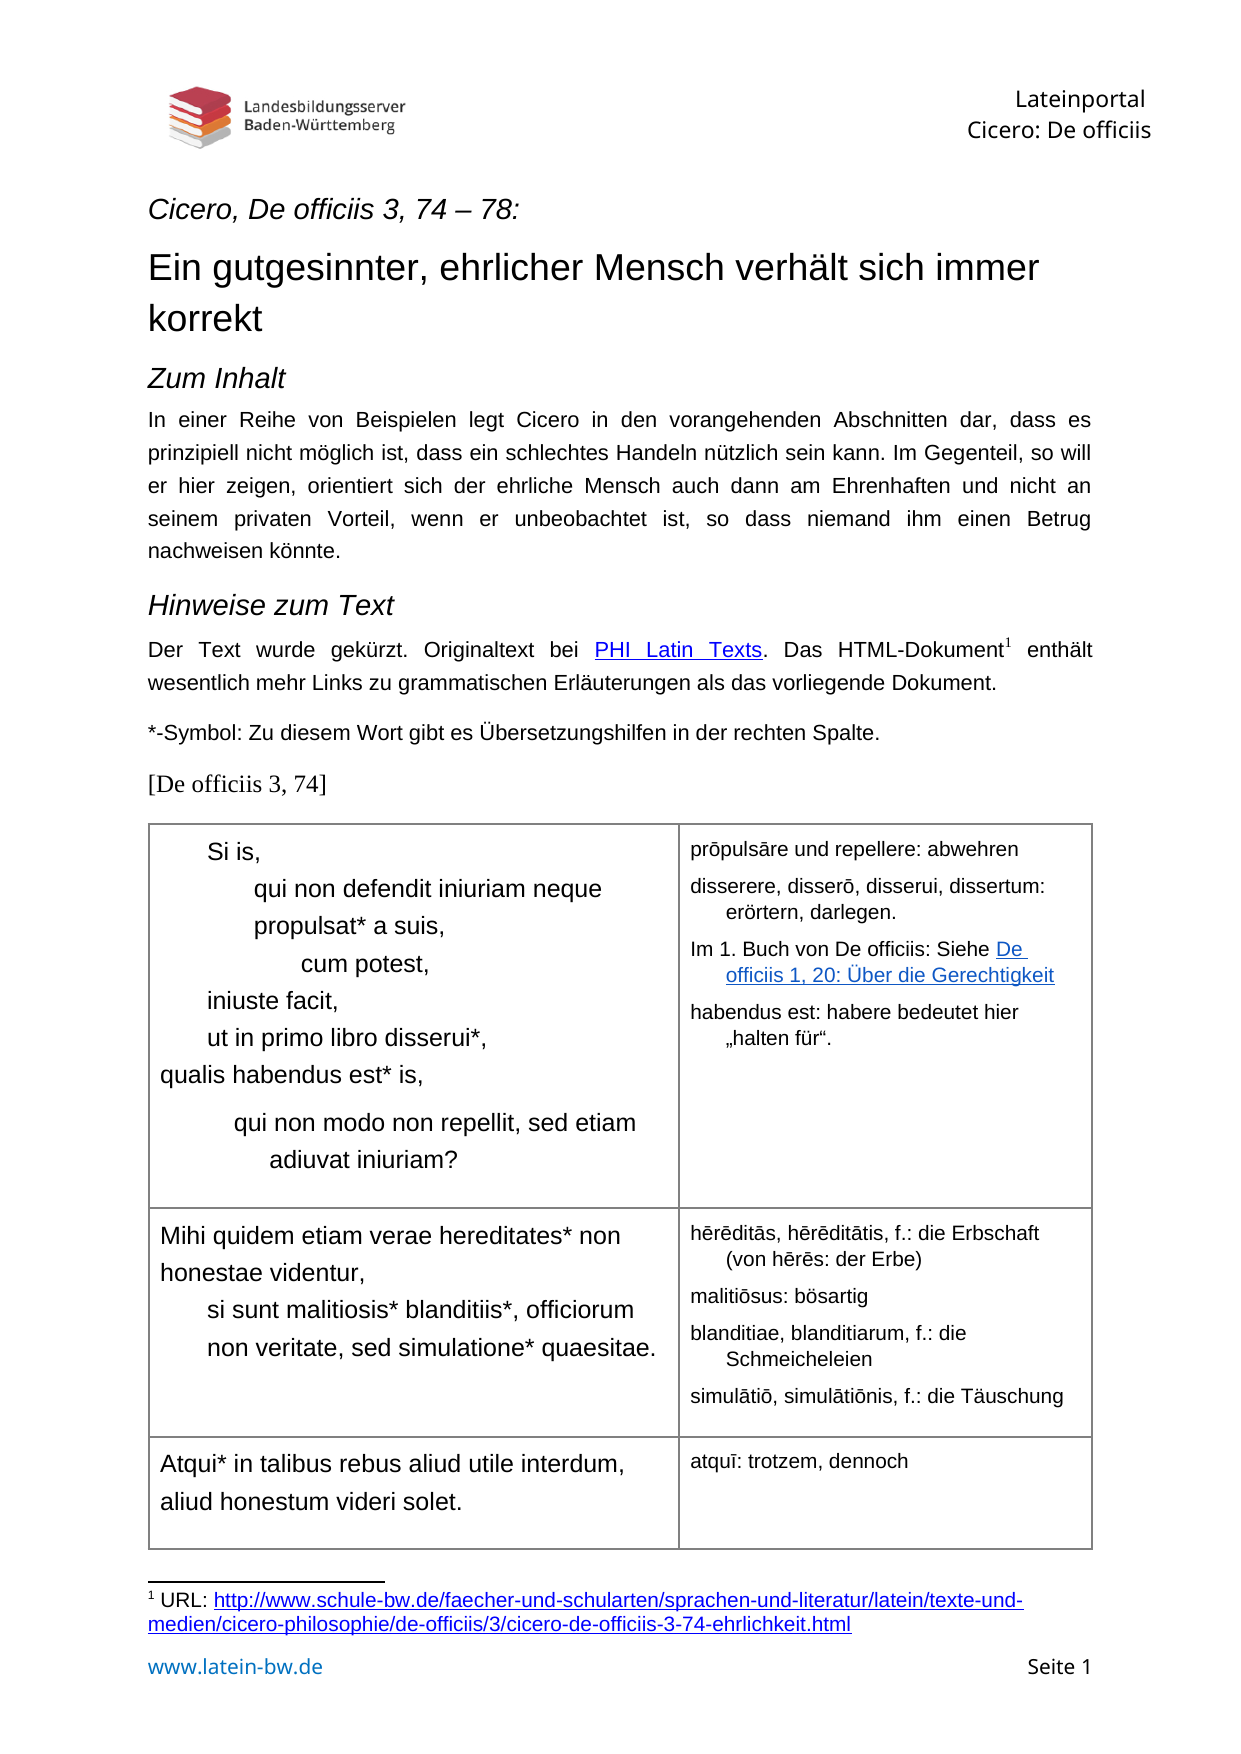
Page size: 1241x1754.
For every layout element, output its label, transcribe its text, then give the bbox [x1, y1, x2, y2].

table_cell hērēditās, hērēditātis, f.: die Erbschaft (von hērēs: der Erbe) malitiōsus: bösartig blanditiae, blanditiarum, f.: die Schmeicheleien simulātiō, simulātiōnis, f.: die Täuschung [680, 1209, 1091, 1436]
subtitle Hinweise zum Text [148, 587, 1093, 621]
text *-Symbol: Zu diesem Wort gibt es Übersetzungshilfen in der rechten Spalte. [148, 719, 1093, 745]
text In einer Reihe von Beispielen legt Cicero in den vorangehenden Abschnitten dar, dass es prinzipiell nicht möglich ist, dass ein schlechtes Handeln nützlich sein kann. Im Gegenteil, so will er hier zeigen, orientiert sich der ehrliche Mensch auch dann am Ehrenhaften und nicht an seinem privaten Vorteil, wenn er unbeobachtet ist, so dass niemand ihm einen Betrug nachweisen könnte. [148, 407, 1093, 563]
table_header Si is, qui non defendit iniuriam neque propulsat* a suis, cum potest, iniuste facit, ut in primo libro disserui*, qualis habendus est* is, qui non modo non repellit, sed etiam adiuvat iniuriam? [150, 825, 678, 1207]
subtitle Cicero, De officiis 3, 74 – 78: [148, 192, 1093, 226]
picture [159, 75, 409, 156]
text Der Text wurde gekürzt. Originaltext bei PHI Latin Texts. Das HTML-Dokument enthält wesentlich mehr Links zu grammatischen Erläuterungen als das vorliegende Dokument. [148, 634, 1093, 695]
table_cell atquī: trotzem, dennoch [680, 1438, 1091, 1548]
text [De officiis 3, 74] [148, 769, 1093, 798]
subtitle Zum Inhalt [148, 361, 1093, 394]
table_cell Mihi quidem etiam verae hereditates* non honestae videntur, si sunt malitiosis* blanditiis*, officiorum non veritate, sed simulatione* quaesitae. [150, 1209, 678, 1436]
table_cell Atqui* in talibus rebus aliud utile interdum, aliud honestum videri solet. Falso; nam eadem utilitatis quae honestatis est regula. [150, 1438, 678, 1548]
table_header prōpulsāre und repellere: abwehren disserere, disserō, disserui, dissertum: erörtern, darlegen. Im 1. Buch von De officiis: Siehe De officiis 1, 20: Über die Gerechtigkeit habendus est: habere bedeutet hier „halten für“. [680, 825, 1091, 1207]
subtitle Ein gutgesinnter, ehrlicher Mensch verhält sich immer korrekt [148, 245, 1093, 340]
